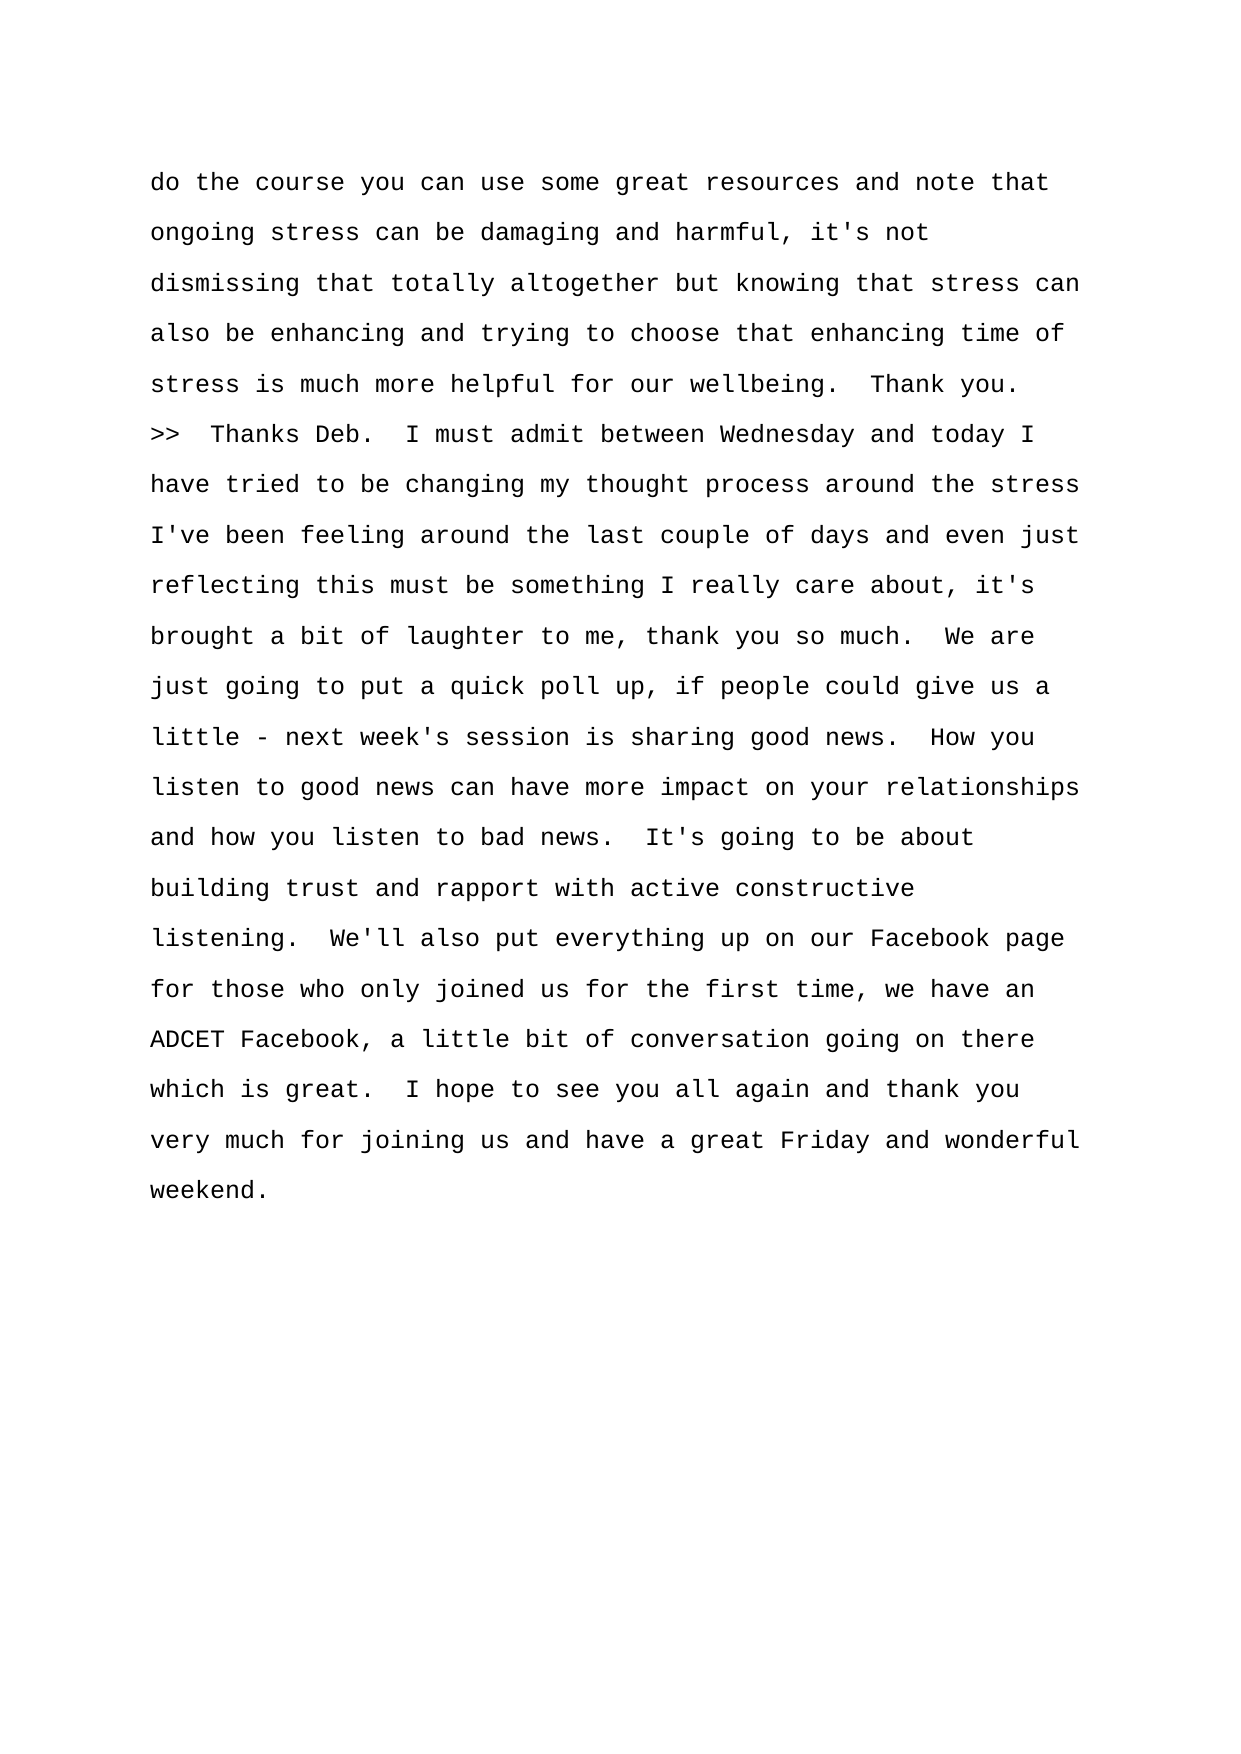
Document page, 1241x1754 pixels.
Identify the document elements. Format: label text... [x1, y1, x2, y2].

text >> Thanks Deb. I must admit between Wednesday and today I have tried to be changing my thought process around the stress I've been feeling around the last couple of days and even just reflecting this must be something I really care about, it's brought a bit of laughter to me, thank you so much. We are just going to put a quick poll up, if people could give us a little - next week's session is sharing good news. How you listen to good news can have more impact on your relationships and how you listen to bad news. It's going to be about building trust and rapport with active constructive listening. We'll also put everything up on our Facebook page for those who only joined us for the first time, we have an ADCET Facebook, a little bit of conversation going on there which is great. I hope to see you all again and thank you very much for joining us and have a great Friday and wonderful weekend. [75, 402, 1090, 1209]
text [75, 150, 1090, 402]
